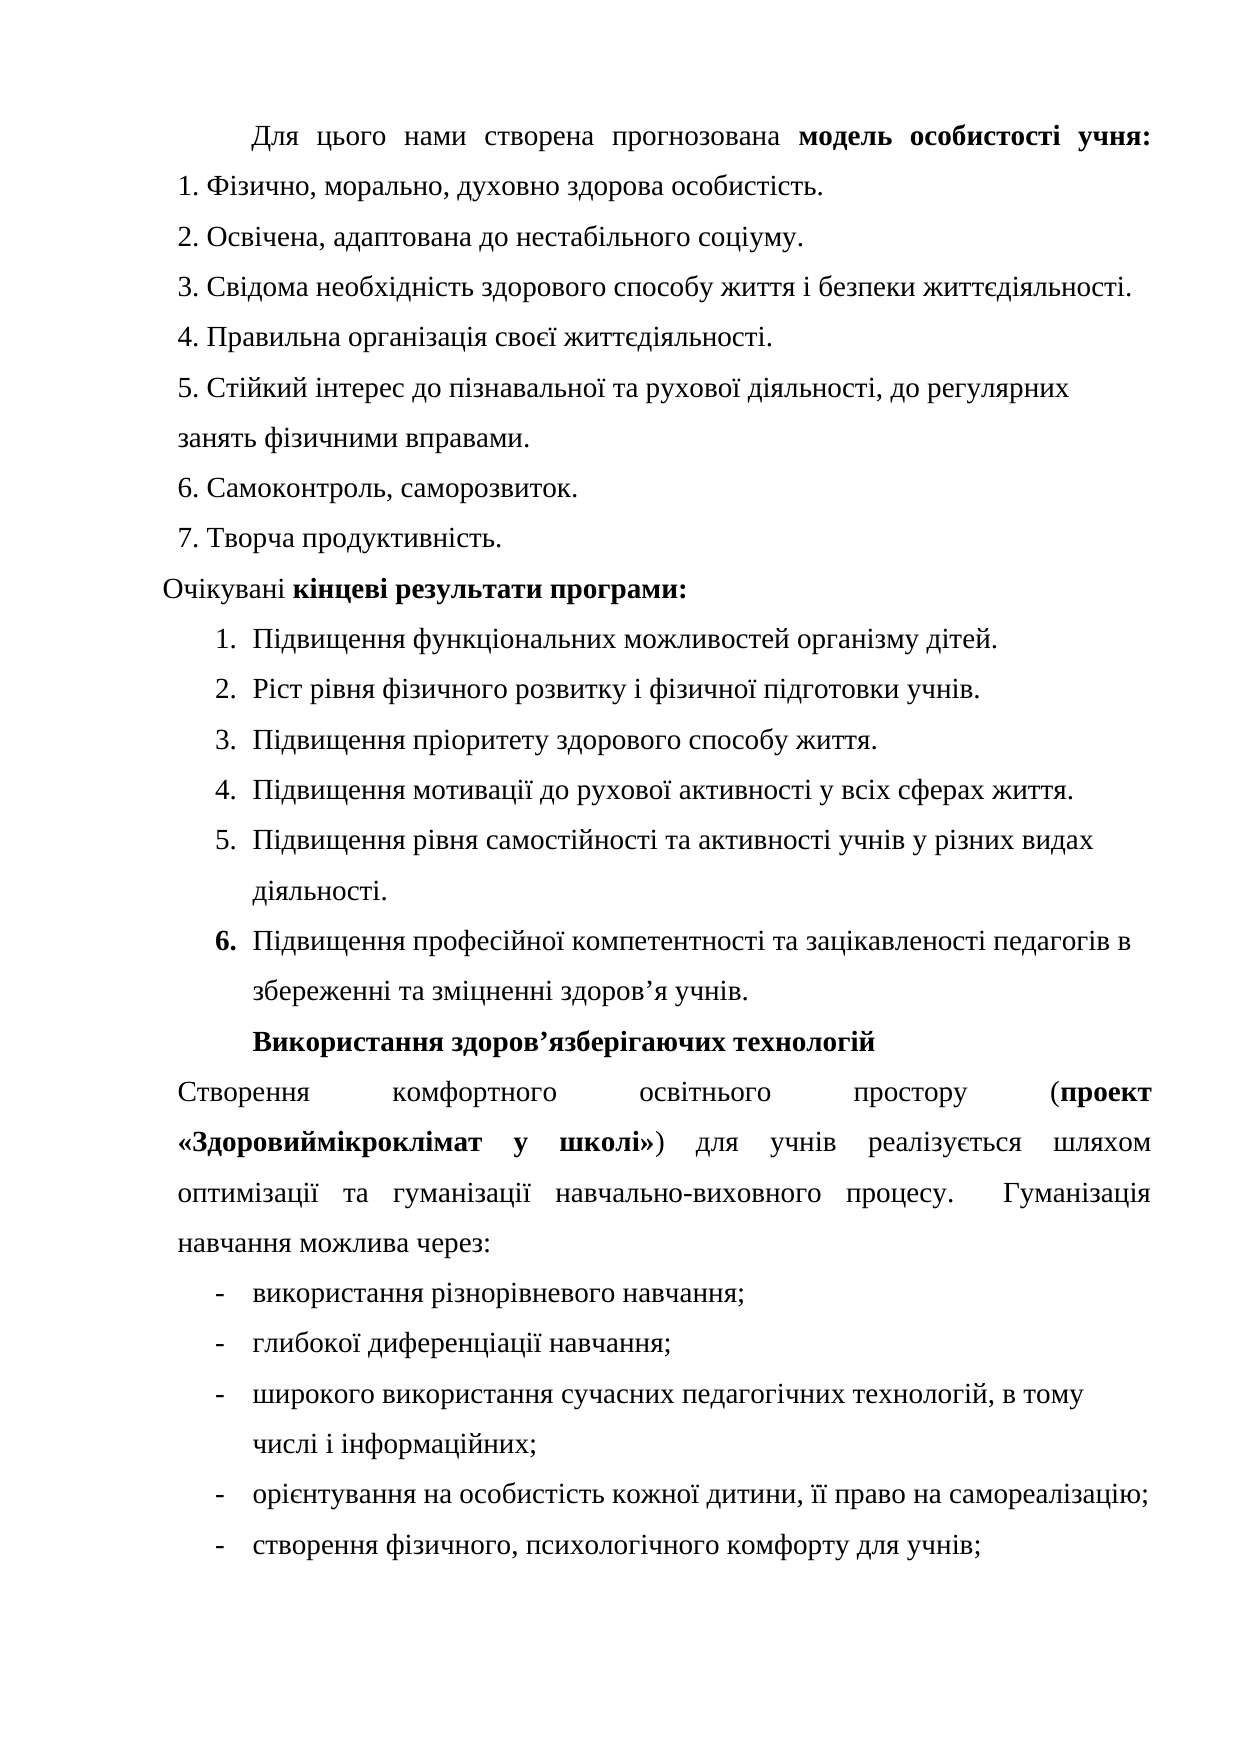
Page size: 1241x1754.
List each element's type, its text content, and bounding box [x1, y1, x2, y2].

text 4. Правильна організація своєї життєдіяльності. [177, 319, 1152, 353]
list Ріст рівня фізичного розвитку і фізичної підготовки учнів. [215, 672, 1152, 705]
list створення фізичного, психологічного комфорту для учнів; [215, 1527, 1152, 1560]
text Очікувані кінцеві результати програми: [162, 571, 1152, 604]
list орієнтування на особистість кожної дитини, її право на самореалізацію; [215, 1477, 1152, 1510]
text Для цього нами створена прогнозована модель особистості учня: 1. Фізично, морально, духовно здорова особистість. [177, 118, 1152, 202]
text Створення комфортного освітнього простору (проект «Здоровиймікроклімат у школі») для учнів реалізується шляхом оптимізації та гуманізації навчально-виховного процесу. Гуманізація навчання можлива через: [177, 1074, 1152, 1258]
list використання різнорівневого навчання; [215, 1275, 1152, 1309]
text 7. Творча продуктивність. [177, 521, 1152, 554]
list глибокої диференціації навчання; [215, 1326, 1152, 1359]
list Підвищення професійної компетентності та зацікавленості педагогів в збереженні та зміцненні здоров’я учнів. Використання здоров’язберігаючих технологій [215, 923, 1152, 1057]
text 5. Стійкий інтерес до пізнавальної та рухової діяльності, до регулярних занять фізичними вправами. [177, 370, 1152, 453]
list Підвищення пріоритету здорового способу життя. [215, 722, 1152, 755]
text 3. Свідома необхідність здорового способу життя і безпеки життєдіяльності. [177, 269, 1152, 303]
text 2. Освічена, адаптована до нестабільного соціуму. [177, 219, 1152, 252]
text 6. Самоконтроль, саморозвиток. [177, 470, 1152, 504]
list широкого використання сучасних педагогічних технологій, в тому числі і інформаційних; [215, 1376, 1152, 1460]
list Підвищення функціональних можливостей організму дітей. [215, 621, 1152, 655]
list Підвищення мотивації до рухової активності у всіх сферах життя. [215, 772, 1152, 806]
list Підвищення рівня самостійності та активності учнів у різних видах діяльності. [215, 822, 1152, 906]
